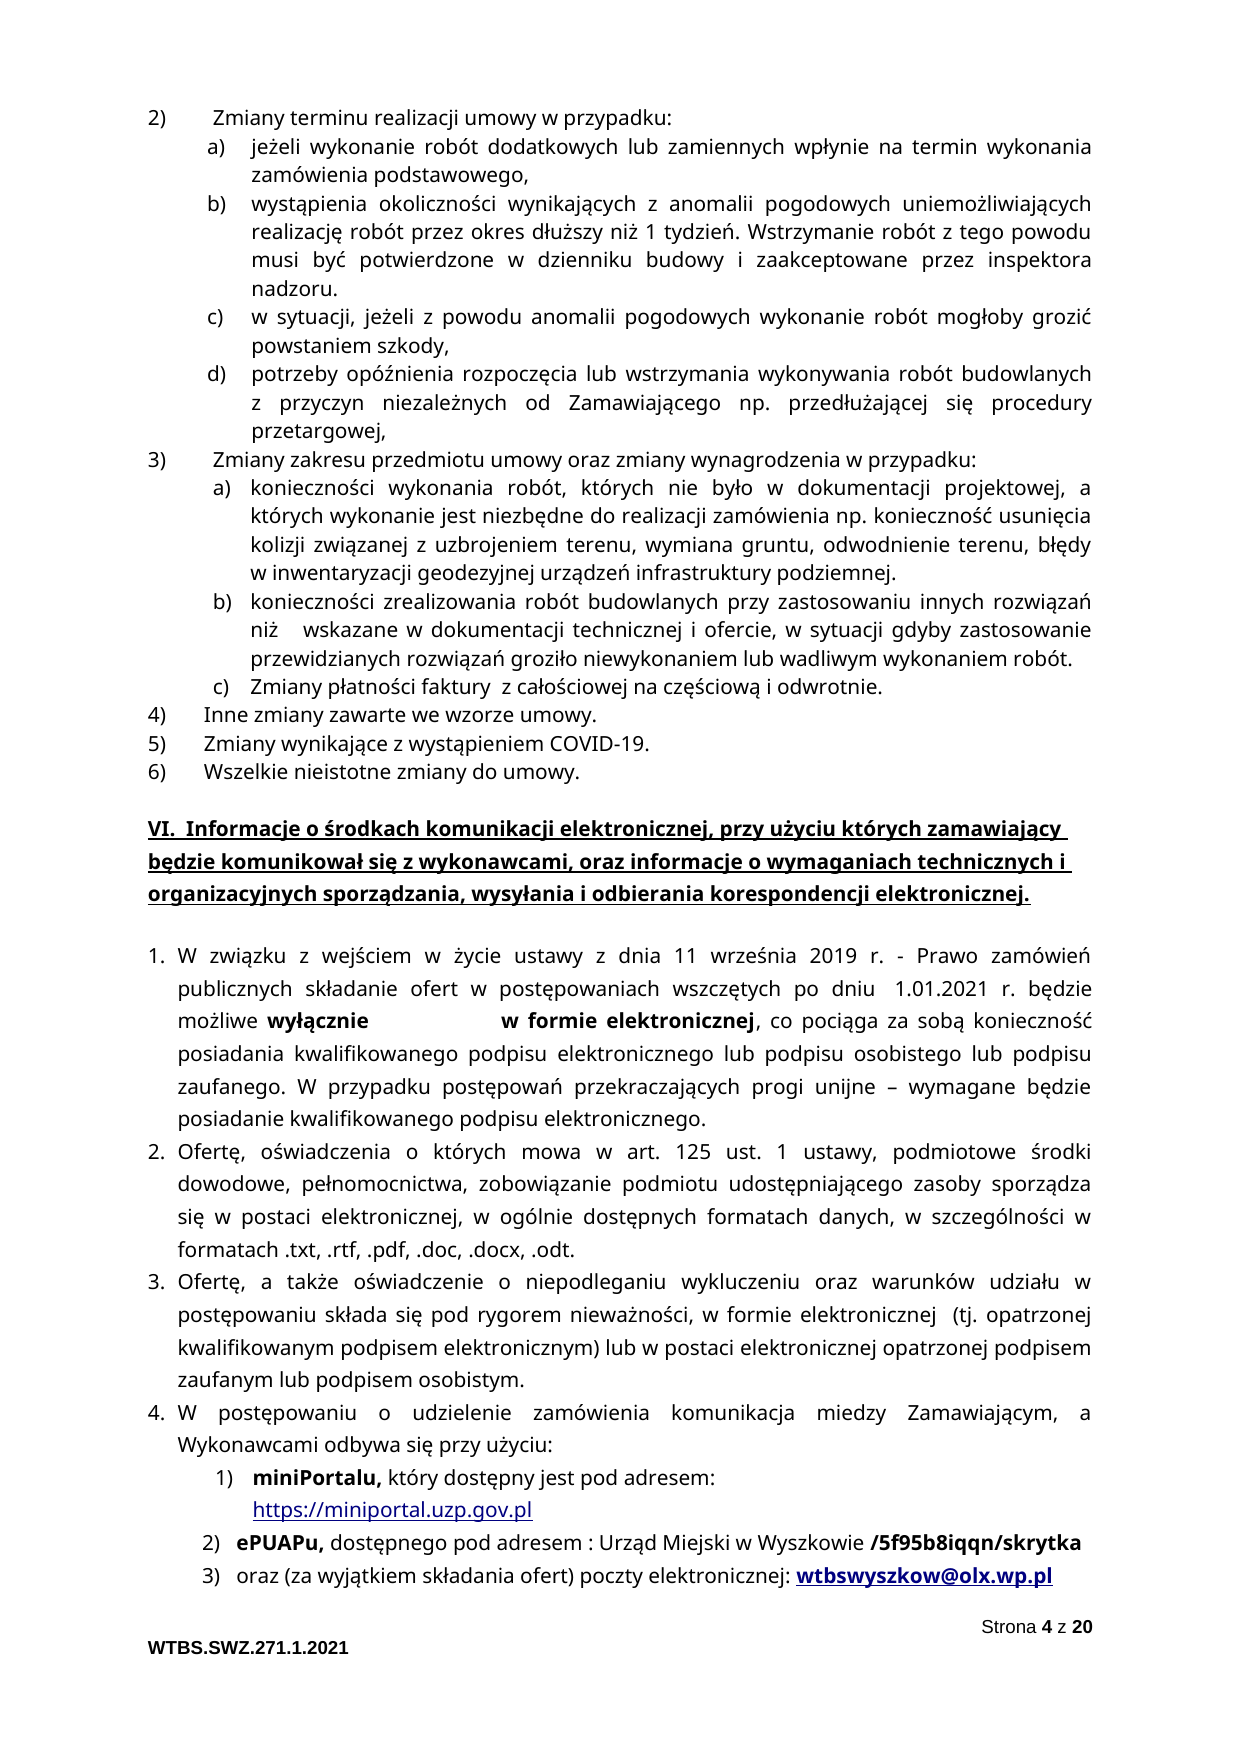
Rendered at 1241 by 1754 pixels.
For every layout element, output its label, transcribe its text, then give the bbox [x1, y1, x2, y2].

text 3) oraz (za wyjątkiem składania ofert) poczty elektronicznej: wtbswyszkow@olx.wp.pl [148, 1561, 1093, 1589]
list konieczności wykonania robót, których nie było w dokumentacji projektowej, a których wykonanie jest niezbędne do realizacji zamówienia np. konieczność usunięcia kolizji związanej z uzbrojeniem terenu, wymiana gruntu, odwodnienie terenu, błędy w inwentaryzacji geodezyjnej urządzeń infrastruktury podziemnej. [213, 473, 1093, 587]
text VI. Informacje o środkach komunikacji elektronicznej, przy użyciu których zamawiający będzie komunikował się z wykonawcami, oraz informacje o wymaganiach technicznych i organizacyjnych sporządzania, wysyłania i odbierania korespondencji elektronicznej. [148, 814, 1093, 908]
list miniPortalu, który dostępny jest pod adresem: [215, 1463, 1093, 1491]
list jeżeli wykonanie robót dodatkowych lub zamiennych wpłynie na termin wykonania zamówienia podstawowego, [207, 132, 1093, 189]
text 4) Inne zmiany zawarte we wzorze umowy. [148, 701, 1093, 729]
list https://miniportal.uzp.gov.pl [252, 1496, 1093, 1524]
list w sytuacji, jeżeli z powodu anomalii pogodowych wykonanie robót mogłoby grozić powstaniem szkody, [207, 302, 1093, 359]
text 5) Zmiany wynikające z wystąpieniem COVID-19. [148, 729, 1093, 757]
list potrzeby opóźnienia rozpoczęcia lub wstrzymania wykonywania robót budowlanych z przyczyn niezależnych od Zamawiającego np. przedłużającej się procedury przetargowej, [207, 359, 1093, 445]
list Zmiany zakresu przedmiotu umowy oraz zmiany wynagrodzenia w przypadku: [148, 445, 1093, 473]
text 6) Wszelkie nieistotne zmiany do umowy. [148, 757, 1093, 786]
list Zmiany płatności faktury z całościowej na częściową i odwrotnie. [213, 672, 1093, 701]
list Zmiany terminu realizacji umowy w przypadku: [148, 103, 1093, 132]
list Ofertę, oświadczenia o których mowa w art. 125 ust. 1 ustawy, podmiotowe środki dowodowe, pełnomocnictwa, zobowiązanie podmiotu udostępniającego zasoby sporządza się w postaci elektronicznej, w ogólnie dostępnych formatach danych, w szczególności w formatach .txt, .rtf, .pdf, .doc, .docx, .odt. [148, 1137, 1093, 1263]
list wystąpienia okoliczności wynikających z anomalii pogodowych uniemożliwiających realizację robót przez okres dłuższy niż 1 tydzień. Wstrzymanie robót z tego powodu musi być potwierdzone w dzienniku budowy i zaakceptowane przez inspektora nadzoru. [207, 189, 1093, 302]
text 2) ePUAPu, dostępnego pod adresem : Urząd Miejski w Wyszkowie /5f95b8iqqn/skrytka [148, 1528, 1093, 1557]
list Ofertę, a także oświadczenie o niepodleganiu wykluczeniu oraz warunków udziału w postępowaniu składa się pod rygorem nieważności, w formie elektronicznej (tj. opatrzonej kwalifikowanym podpisem elektronicznym) lub w postaci elektronicznej opatrzonej podpisem zaufanym lub podpisem osobistym. [148, 1267, 1093, 1394]
list W związku z wejściem w życie ustawy z dnia 11 września 2019 r. - Prawo zamówień publicznych składanie ofert w postępowaniach wszczętych po dniu 1.01.2021 r. będzie możliwe wyłącznie w formie elektronicznej, co pociąga za sobą konieczność posiadania kwalifikowanego podpisu elektronicznego lub podpisu osobistego lub podpisu zaufanego. W przypadku postępowań przekraczających progi unijne – wymagane będzie posiadanie kwalifikowanego podpisu elektronicznego. [148, 941, 1093, 1133]
list konieczności zrealizowania robót budowlanych przy zastosowaniu innych rozwiązań niż wskazane w dokumentacji technicznej i ofercie, w sytuacji gdyby zastosowanie przewidzianych rozwiązań groziło niewykonaniem lub wadliwym wykonaniem robót. [213, 587, 1093, 672]
list W postępowaniu o udzielenie zamówienia komunikacja miedzy Zamawiającym, a Wykonawcami odbywa się przy użyciu: [148, 1398, 1093, 1459]
